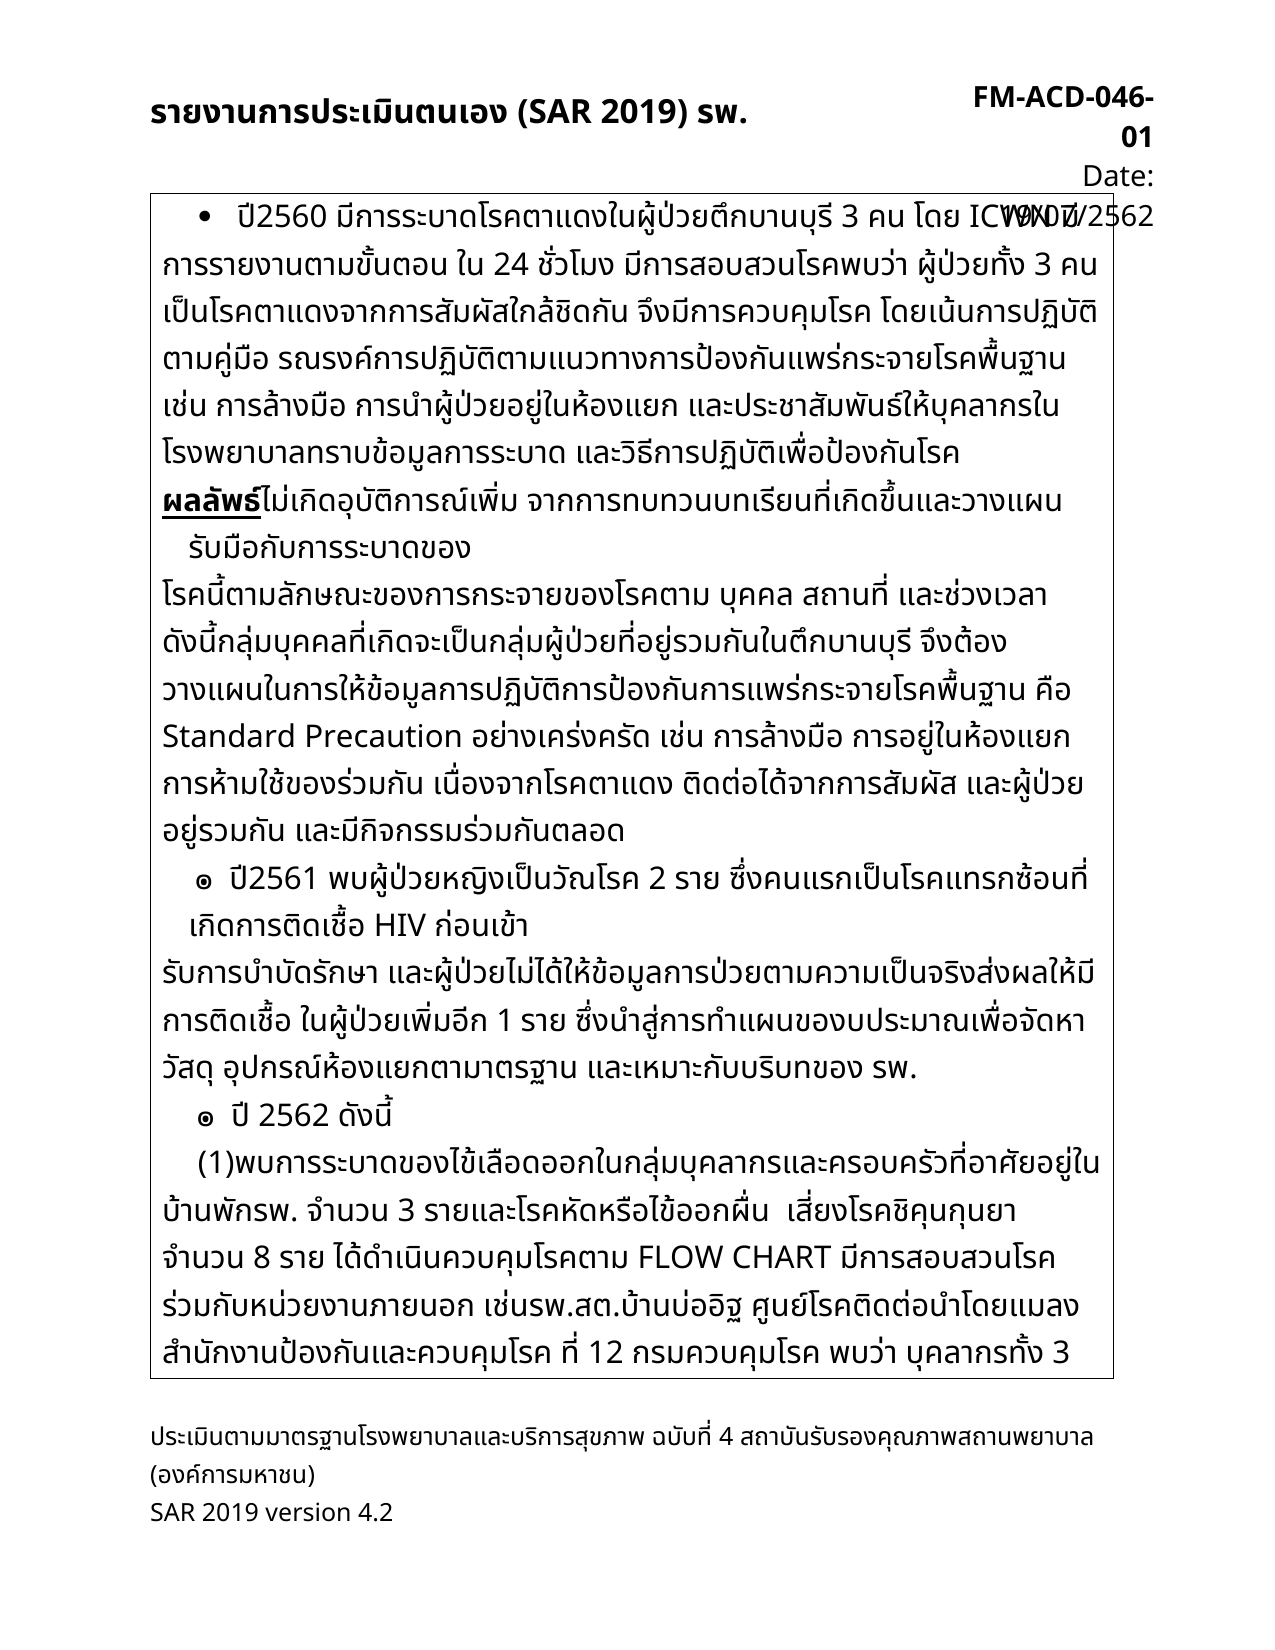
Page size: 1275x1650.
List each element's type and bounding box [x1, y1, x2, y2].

table_cell [151, 194, 1113, 1378]
